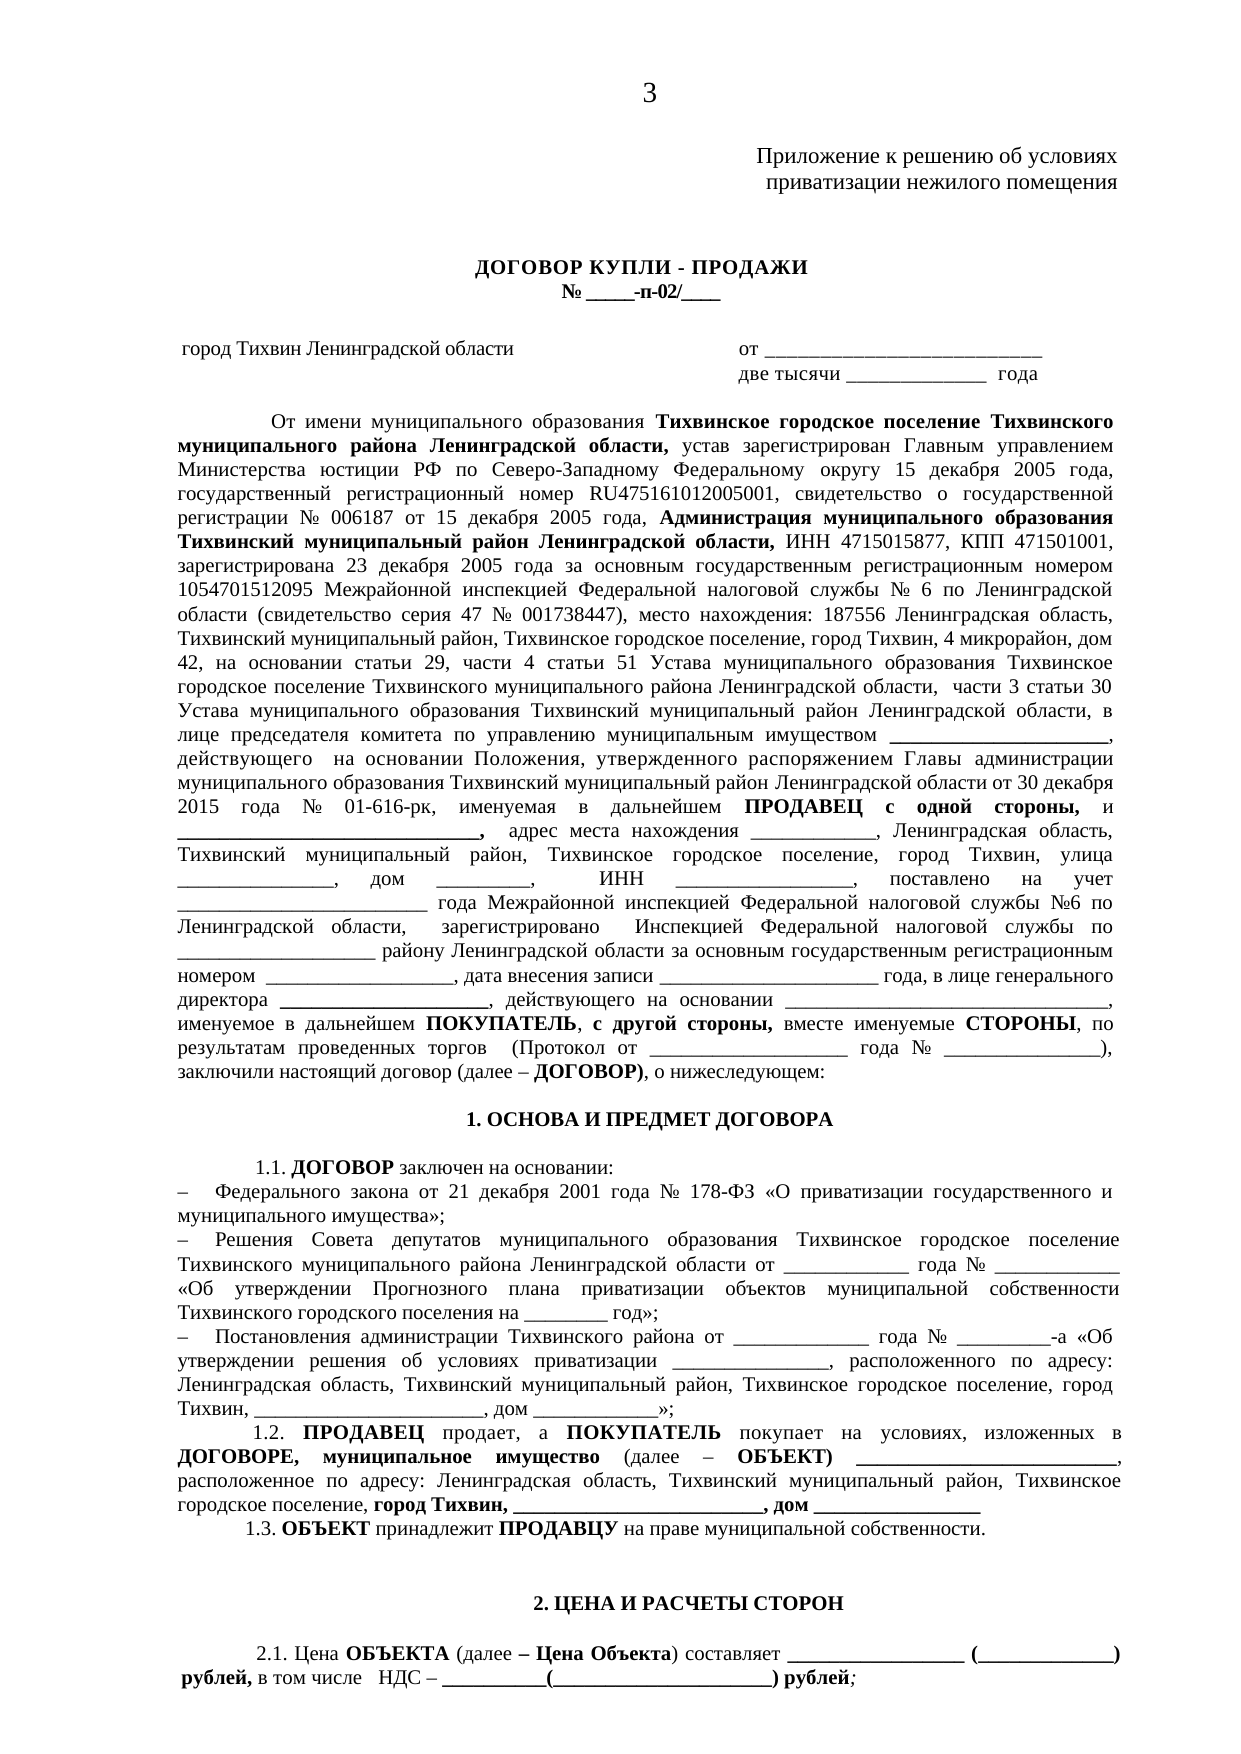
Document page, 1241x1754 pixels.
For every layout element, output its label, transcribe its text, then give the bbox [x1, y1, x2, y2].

text 1.3. ОБЪЕКТ принадлежит ПРОДАВЦУ на праве муниципальной собственности. [177, 1516, 1122, 1540]
text 1.1. ДОГОВОР заключен на основании: [178, 1155, 1113, 1179]
subtitle приватизации нежилого помещения [177, 168, 1118, 195]
text город Тихвин Ленинградской области от _________________________ [182, 336, 1122, 360]
text 2.1. Цена ОБЪЕКТА (далее – Цена Объекта) составляет _________________ (_____________) рублей, в том числе НДС – __________(_____________________) рублей; [181, 1641, 1121, 1689]
text От имени муниципального образования Тихвинское городское поселение Тихвинского муниципального района Ленинградской области, устав зарегистрирован Главным управлением Министерства юстиции РФ по Северо-Западному Федеральному округу 15 декабря 2005 года, государственный регистрационный номер RU475161012005001, свидетельство о государственной регистрации № 006187 от 15 декабря 2005 года, Администрация муниципального образования Тихвинский муниципальный район Ленинградской области, ИНН 4715015877, КПП 471501001, зарегистрирована 23 декабря 2005 года за основным государственным регистрационным номером 1054701512095 Межрайонной инспекцией Федеральной налоговой службы № 6 по Ленинградской области (свидетельство серия 47 № 001738447), место нахождения: 187556 Ленинградская область, Тихвинский муниципальный район, Тихвинское городское поселение, город Тихвин, 4 микрорайон, дом 42, на основании статьи 29, части 4 статьи 51 Устава муниципального образования Тихвинское городское поселение Тихвинского муниципального района Ленинградской области, части 3 статьи 30 Устава муниципального образования Тихвинский муниципальный район Ленинградской области, в лице председателя комитета по управлению муниципальным имуществом _____________________, действующего на основании Положения, утвержденного распоряжением Главы администрации муниципального образования Тихвинский муниципальный район Ленинградской области от 30 декабря 2015 года № 01-616-рк, именуемая в дальнейшем ПРОДАВЕЦ с одной стороны, и _____________________________, адрес места нахождения ____________, Ленинградская область, Тихвинский муниципальный район, Тихвинское городское поселение, город Тихвин, улица _______________, дом _________, ИНН _________________, поставлено на учет ________________________ года Межрайонной инспекцией Федеральной налоговой службы №6 по Ленинградской области, зарегистрировано Инспекцией Федеральной налоговой службы по ___________________ району Ленинградской области за основным государственным регистрационным номером __________________, дата внесения записи _____________________ года, в лице генерального директора ____________________, действующего на основании _______________________________, именуемое в дальнейшем ПОКУПАТЕЛЬ, с другой стороны, вместе именуемые СТОРОНЫ, по результатам проведенных торгов (Протокол от ___________________ года № _______________), заключили настоящий договор (далее – ДОГОВОР), о нижеследующем: [177, 409, 1113, 1083]
text 1.2. ПРОДАВЕЦ продает, а ПОКУПАТЕЛЬ покупает на условиях, изложенных в ДОГОВОРЕ, муниципальное имущество (далее – ОБЪЕКТ) _________________________, расположенное по адресу: Ленинградская область, Тихвинский муниципальный район, Тихвинское городское поселение, город Тихвин, ________________________, дом ________________ [177, 1420, 1122, 1516]
list Решения Совета депутатов муниципального образования Тихвинское городское поселение Тихвинского муниципального района Ленинградской области от ____________ года № ____________ «Об утверждении Прогнозного плана приватизации объектов муниципальной собственности Тихвинского городского поселения на ________ год»; [177, 1227, 1120, 1324]
text 2. ЦЕНА И РАСЧЕТЫ СТОРОН [181, 1590, 1121, 1615]
text две тысячи _____________ года [738, 360, 1122, 384]
text № _____-п-02/____ [177, 279, 1106, 303]
list Федерального закона от 21 декабря 2001 года № 178-ФЗ «О приватизации государственного и муниципального имущества»; [177, 1179, 1113, 1227]
title ДОГОВОР КУПЛИ - ПРОДАЖИ [177, 255, 1106, 279]
list Постановления администрации Тихвинского района от _____________ года № _________-а «Об утверждении решения об условиях приватизации _______________, расположенного по адресу: Ленинградская область, Тихвинский муниципальный район, Тихвинское городское поселение, город Тихвин, ______________________, дом ____________»; [177, 1324, 1113, 1420]
text 1. ОСНОВА И ПРЕДМЕТ ДОГОВОРА [177, 1107, 1122, 1131]
text Приложение к решению об условиях [177, 142, 1118, 168]
